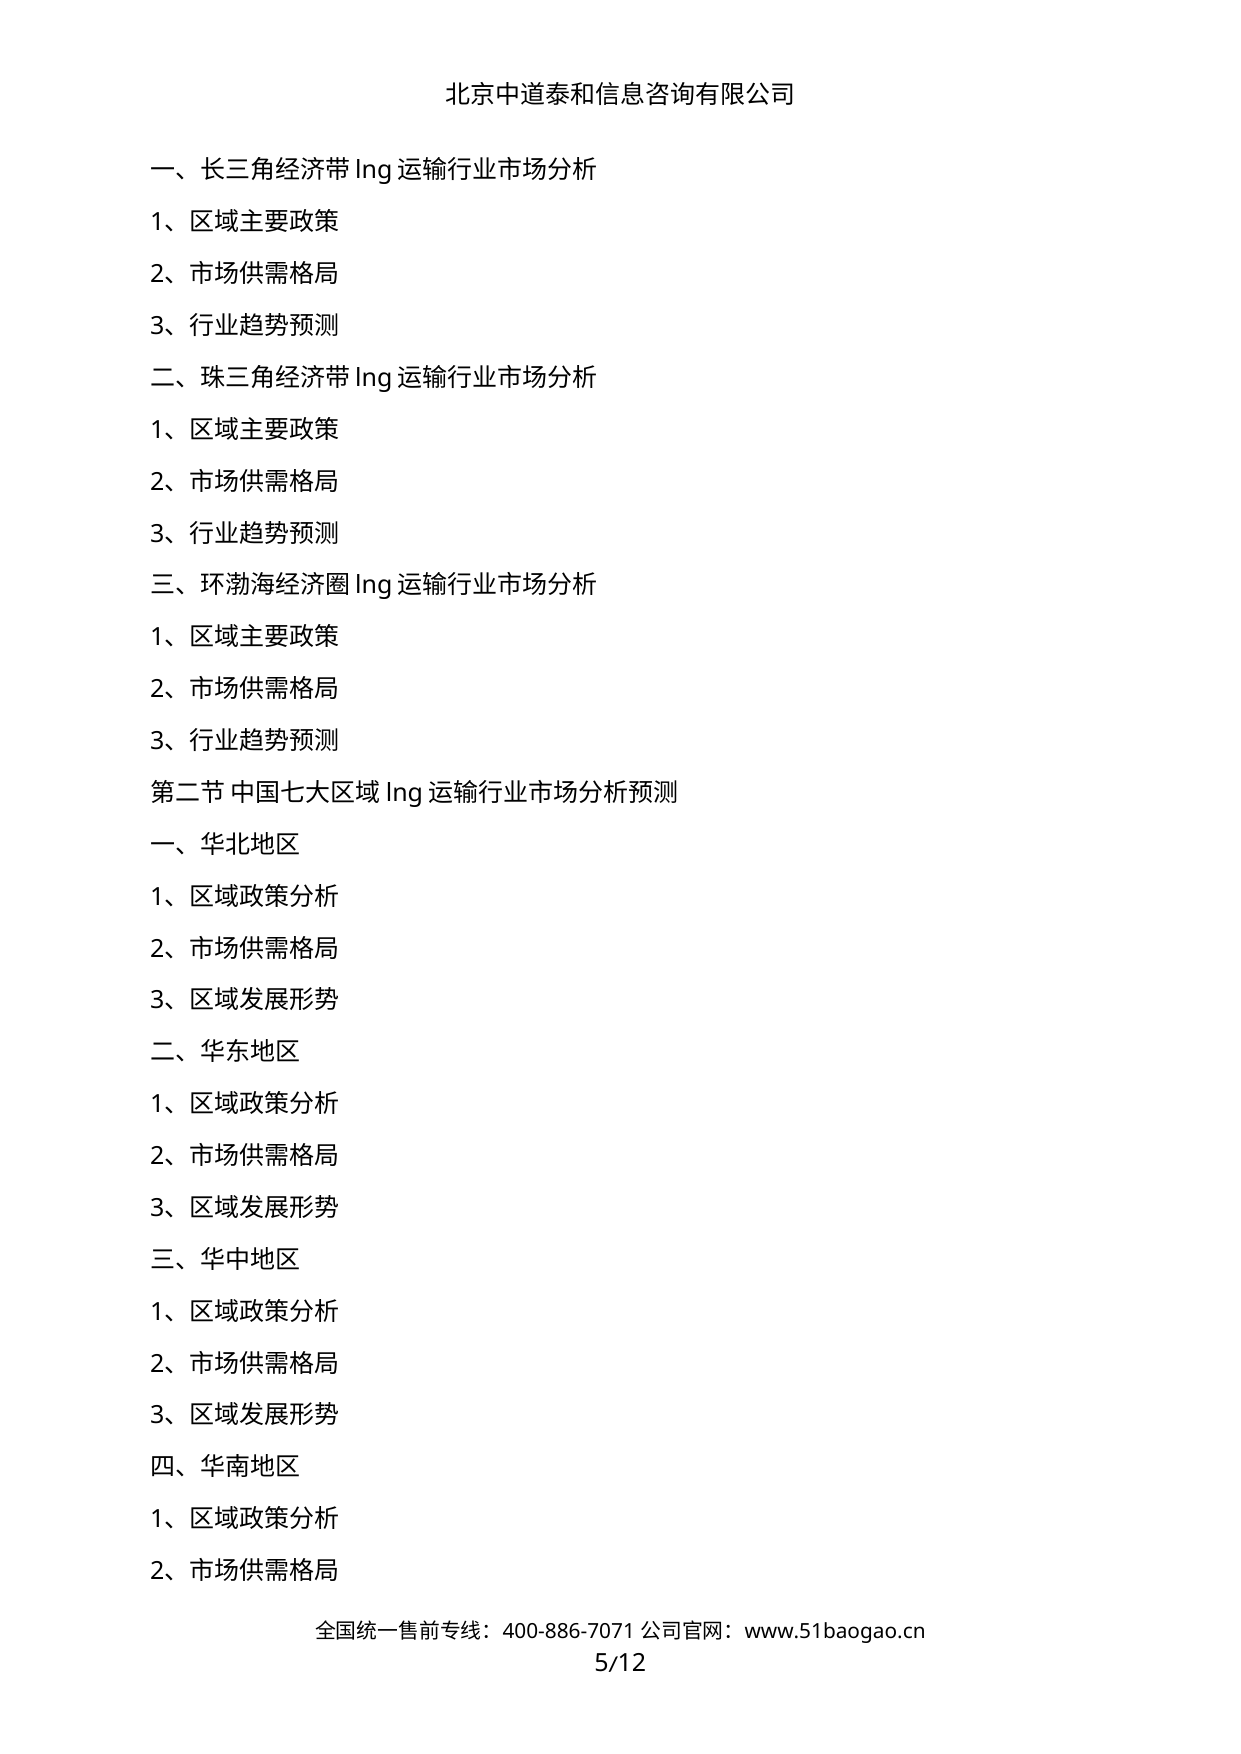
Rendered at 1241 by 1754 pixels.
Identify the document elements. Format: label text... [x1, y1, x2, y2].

text 第二节 中国七大区域lng运输行业市场分析预测 [150, 772, 1090, 809]
text 1、区域政策分析 [150, 876, 1090, 912]
text 2、市场供需格局 [150, 461, 1090, 497]
text 1、区域主要政策 [150, 202, 1090, 238]
text 2、市场供需格局 [150, 669, 1090, 705]
text 3、区域发展形势 [150, 1395, 1090, 1431]
text 3、区域发展形势 [150, 980, 1090, 1016]
text 1、区域主要政策 [150, 617, 1090, 653]
text 2、市场供需格局 [150, 1343, 1090, 1379]
text 二、珠三角经济带lng运输行业市场分析 [150, 357, 1090, 394]
text 1、区域政策分析 [150, 1084, 1090, 1120]
text 3、行业趋势预测 [150, 306, 1090, 342]
text 一、华北地区 [150, 824, 1090, 861]
text 三、华中地区 [150, 1239, 1090, 1276]
text 2、市场供需格局 [150, 928, 1090, 964]
text 2、市场供需格局 [150, 1136, 1090, 1172]
text 3、行业趋势预测 [150, 513, 1090, 549]
text 三、环渤海经济圈lng运输行业市场分析 [150, 565, 1090, 601]
text 一、长三角经济带lng运输行业市场分析 [150, 150, 1090, 186]
text 3、行业趋势预测 [150, 721, 1090, 757]
text 2、市场供需格局 [150, 254, 1090, 290]
text 1、区域政策分析 [150, 1291, 1090, 1327]
text 1、区域主要政策 [150, 409, 1090, 446]
text 2、市场供需格局 [150, 1551, 1090, 1587]
text 四、华南地区 [150, 1447, 1090, 1483]
text 3、区域发展形势 [150, 1187, 1090, 1224]
text 二、华东地区 [150, 1032, 1090, 1068]
text 1、区域政策分析 [150, 1499, 1090, 1535]
